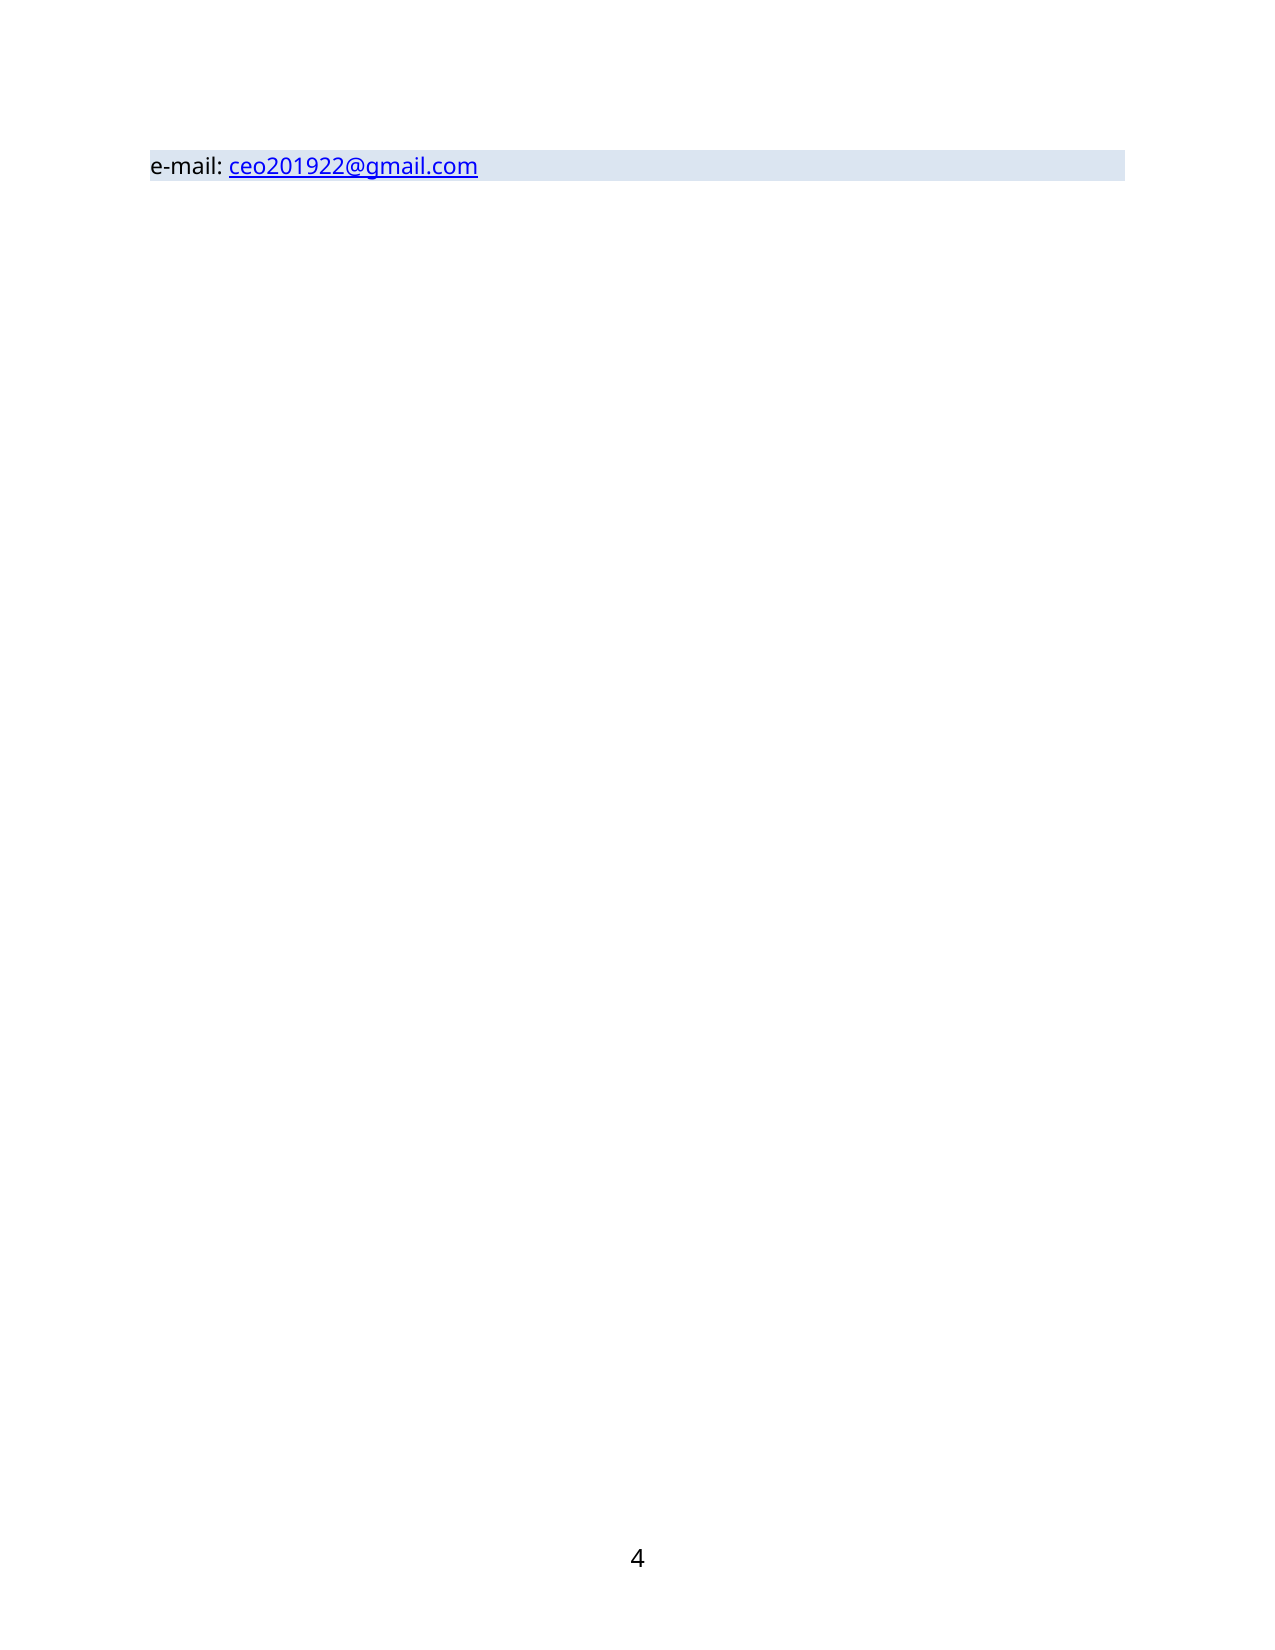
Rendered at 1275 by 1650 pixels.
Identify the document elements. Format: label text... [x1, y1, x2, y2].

text e-mail: ceo201922@gmail.com [150, 150, 1125, 181]
